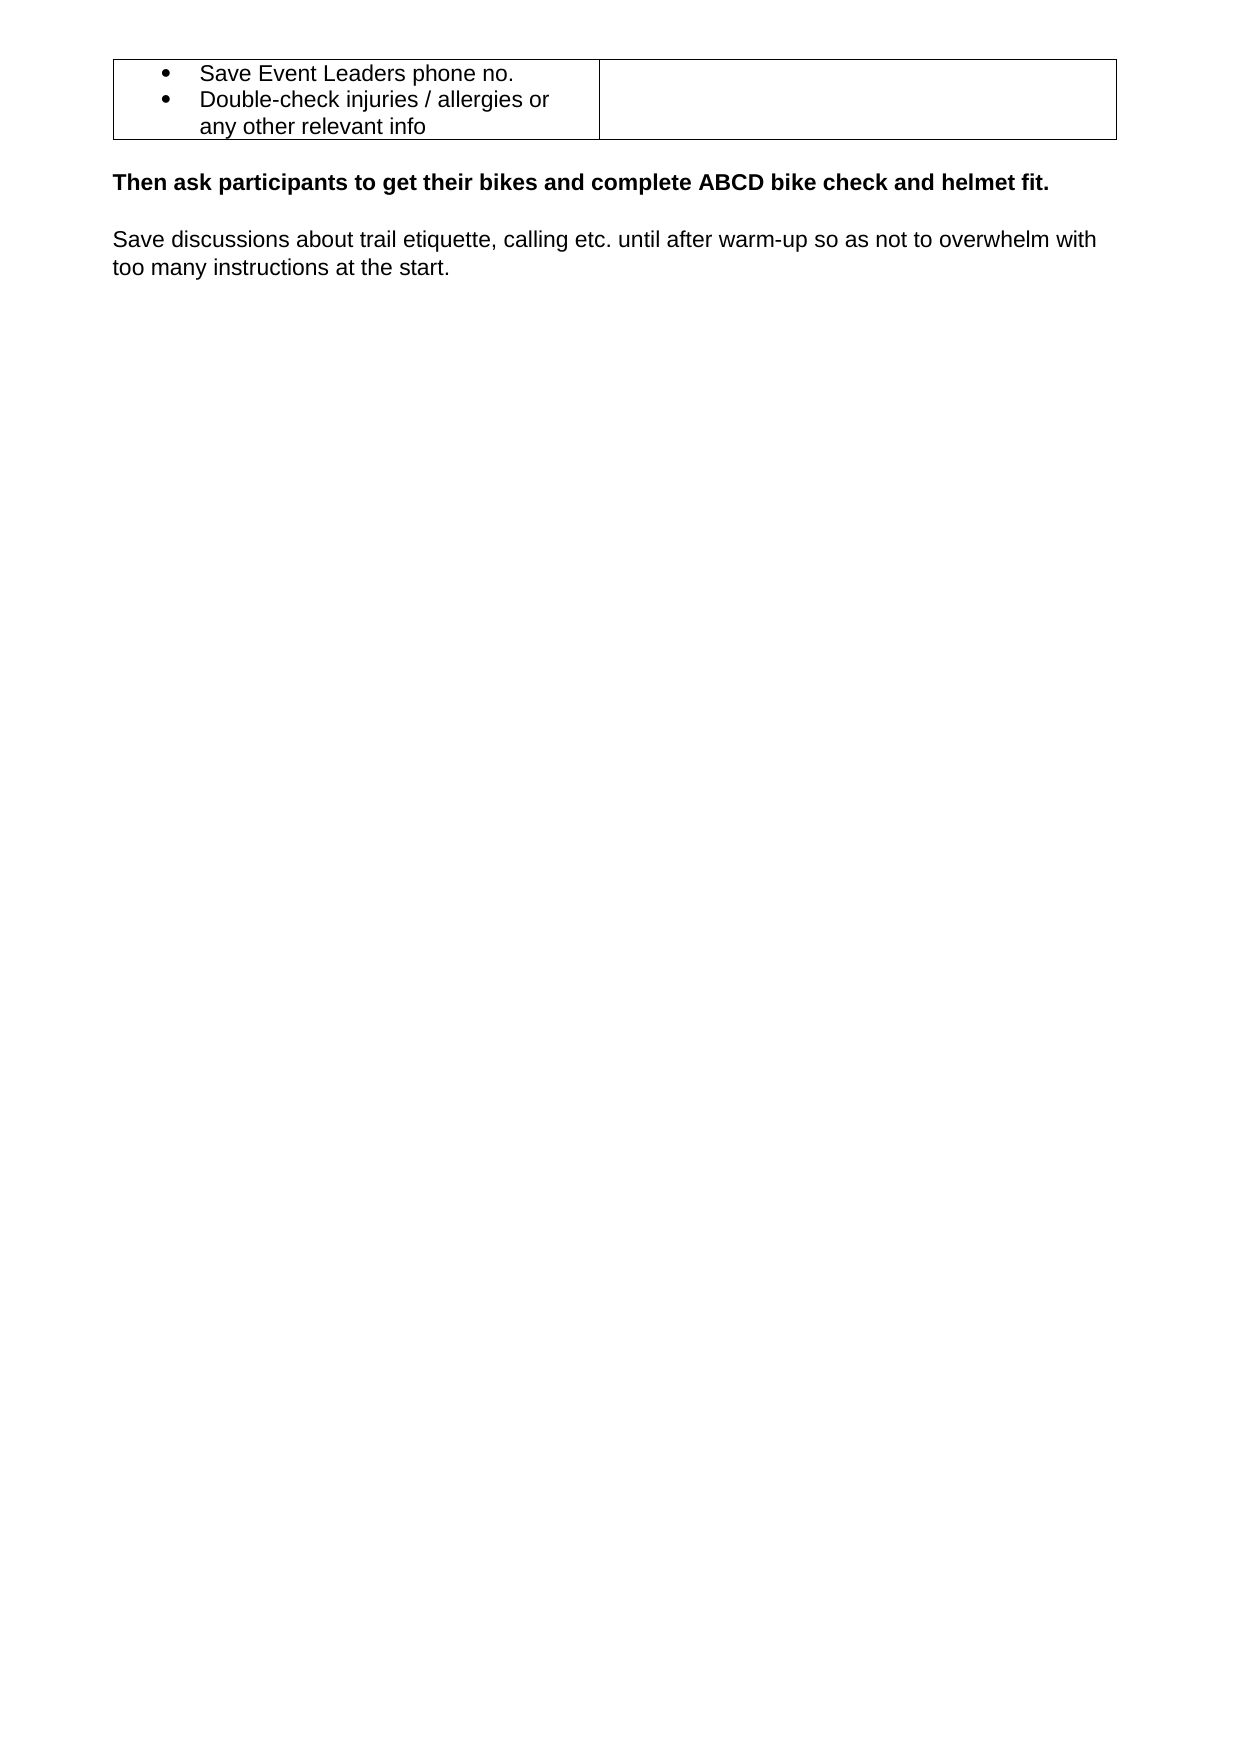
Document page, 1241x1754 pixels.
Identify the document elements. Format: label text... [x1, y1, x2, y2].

text Save discussions about trail etiquette, calling etc. until after warm-up so as not to overwhelm with too many instructions at the start. [112, 226, 1128, 280]
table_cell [114, 60, 599, 139]
text Then ask participants to get their bikes and complete ABCD bike check and helmet fit. [112, 169, 1128, 195]
table_cell [600, 60, 1116, 139]
